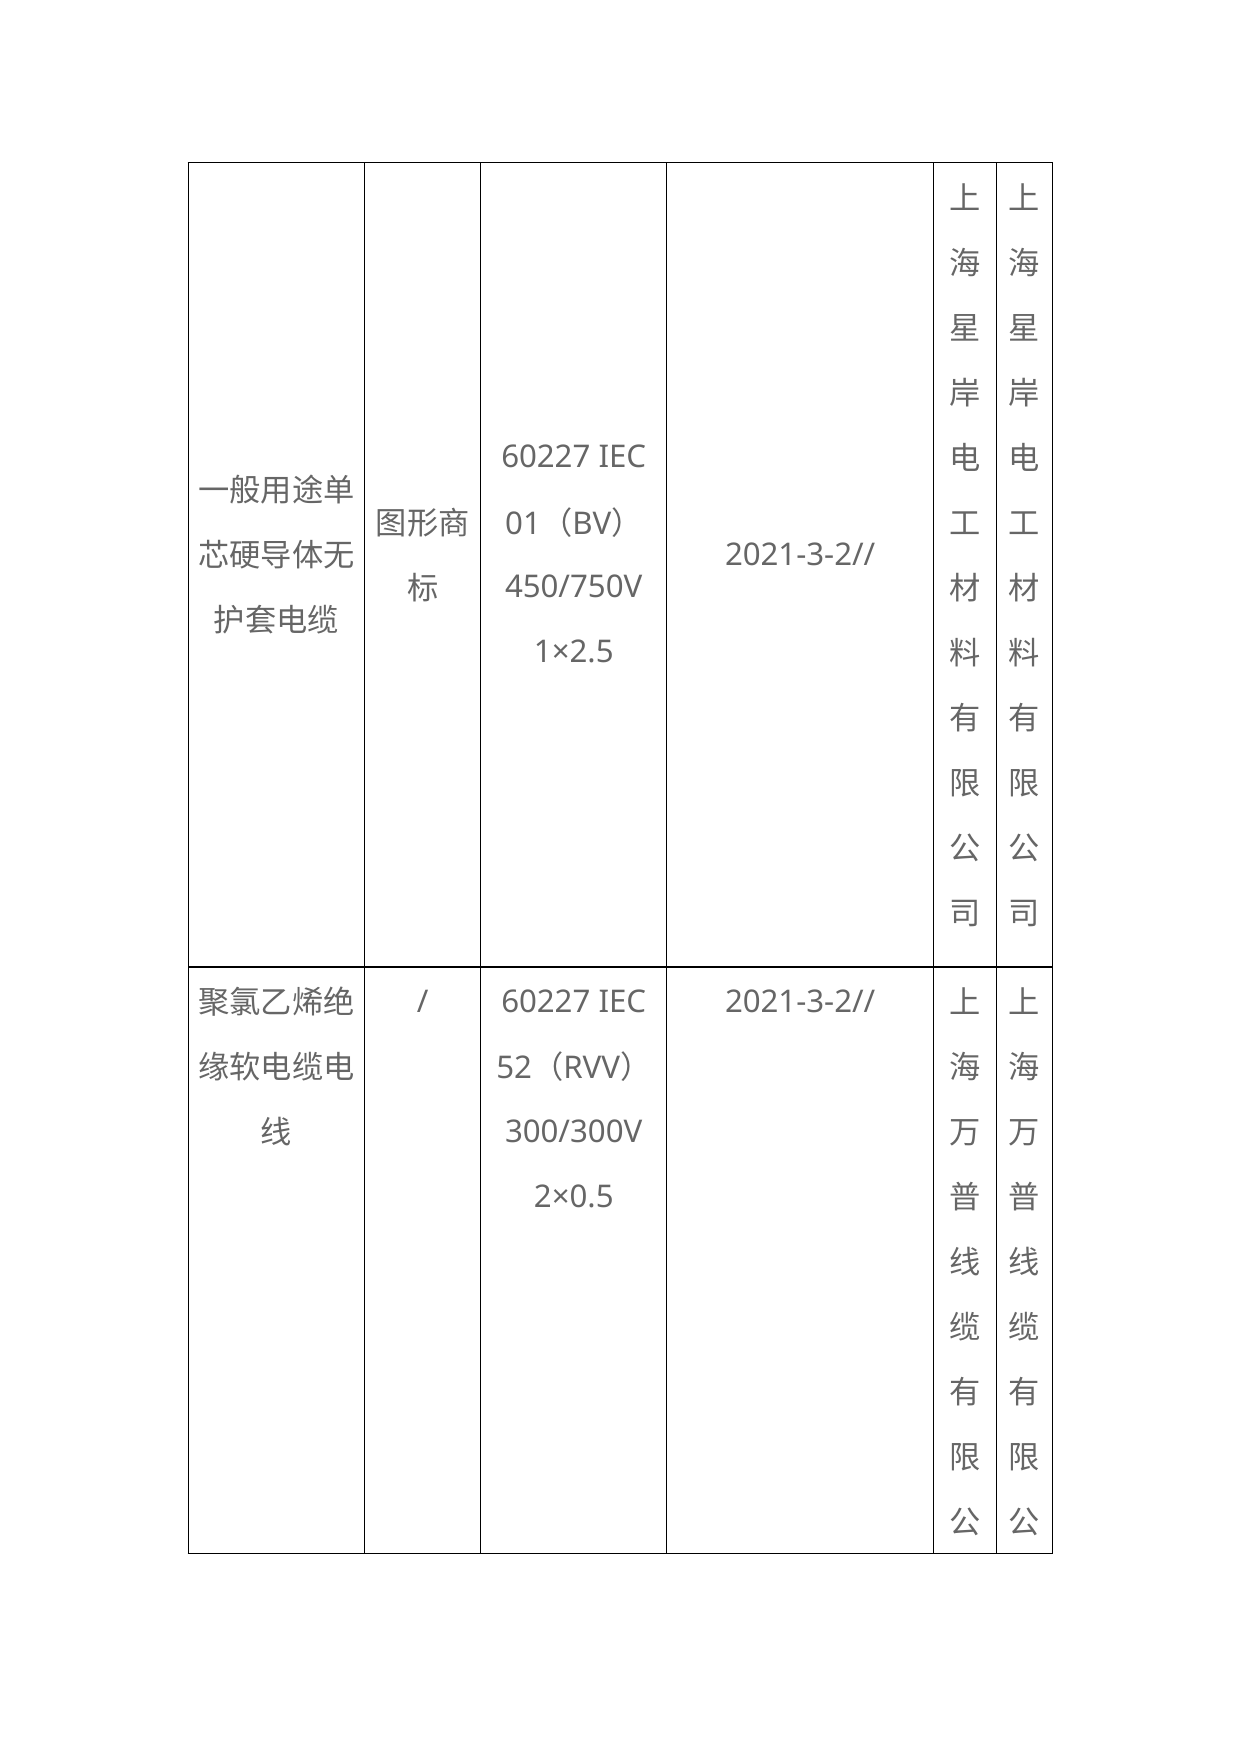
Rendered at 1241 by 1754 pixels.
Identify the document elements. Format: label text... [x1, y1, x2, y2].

table_cell 60227 IEC 01（BV） 450/750V 1×2.5 [481, 163, 666, 966]
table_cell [481, 968, 666, 1552]
table_cell 图形商标 [365, 163, 480, 966]
table_cell 2021-3-2// [667, 968, 933, 1552]
table_cell 聚氯乙烯绝缘软电缆电线 [189, 968, 364, 1552]
table_cell 2021-3-2// [667, 163, 933, 966]
table_cell 上海星岸电工材料有限公司 [997, 163, 1052, 966]
table_cell 上海万普线缆有限公司 [934, 968, 996, 1552]
table_cell / [365, 968, 480, 1552]
table_cell 一般用途单芯硬导体无护套电缆 [189, 163, 364, 966]
table_cell 上海万普线缆有限公司 [997, 968, 1052, 1552]
table_cell 上海星岸电工材料有限公司 [934, 163, 996, 966]
